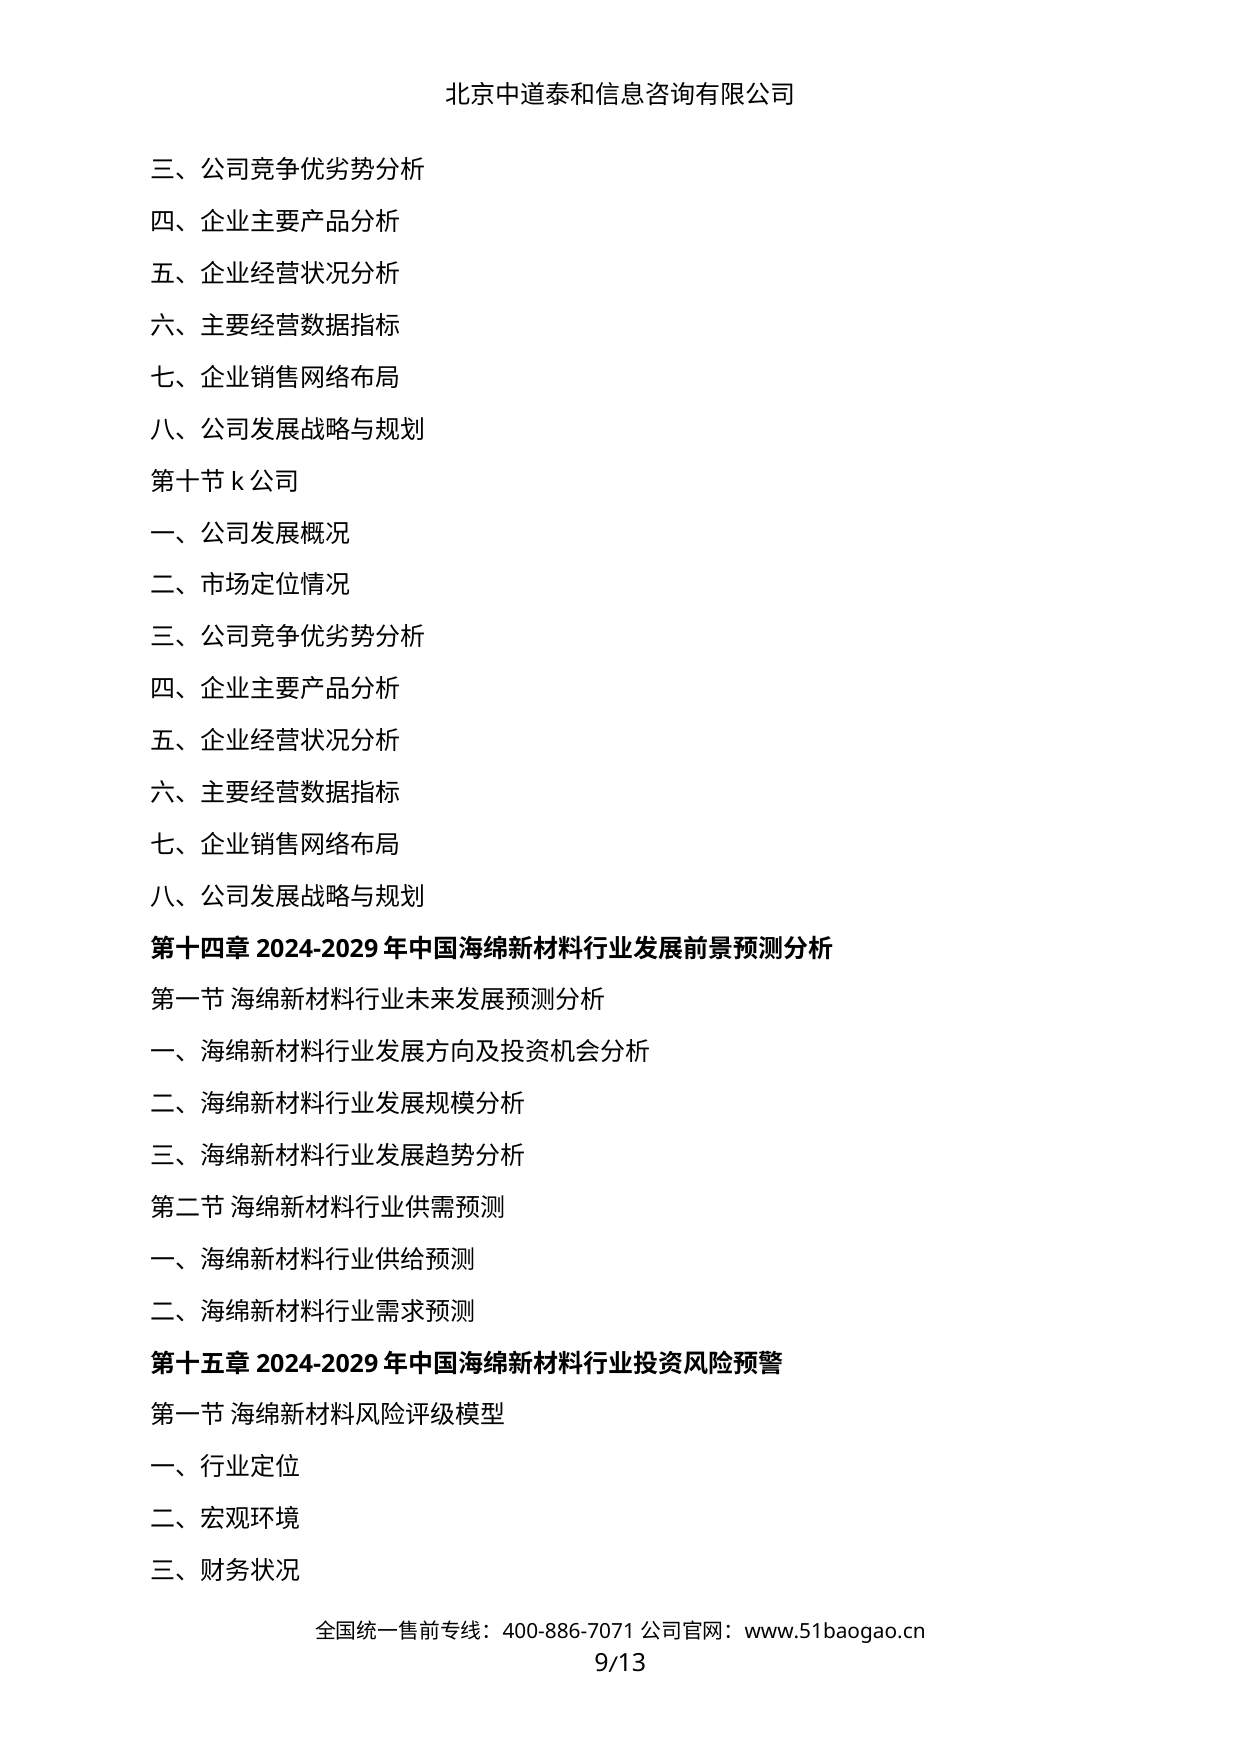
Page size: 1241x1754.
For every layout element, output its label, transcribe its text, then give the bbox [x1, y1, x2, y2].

text 一、公司发展概况 [150, 513, 1090, 549]
text 四、企业主要产品分析 [150, 202, 1090, 238]
text 一、海绵新材料行业供给预测 [150, 1239, 1090, 1276]
text 三、财务状况 [150, 1551, 1090, 1587]
text 第十四章 2024-2029年中国海绵新材料行业发展前景预测分析 [150, 928, 1090, 964]
text 第二节 海绵新材料行业供需预测 [150, 1187, 1090, 1224]
text 二、海绵新材料行业发展规模分析 [150, 1084, 1090, 1120]
text 六、主要经营数据指标 [150, 772, 1090, 809]
text 二、宏观环境 [150, 1499, 1090, 1535]
text 六、主要经营数据指标 [150, 306, 1090, 342]
text 一、海绵新材料行业发展方向及投资机会分析 [150, 1032, 1090, 1068]
text 八、公司发展战略与规划 [150, 876, 1090, 912]
text 五、企业经营状况分析 [150, 254, 1090, 290]
text 一、行业定位 [150, 1447, 1090, 1483]
text 八、公司发展战略与规划 [150, 409, 1090, 446]
text 第一节 海绵新材料行业未来发展预测分析 [150, 980, 1090, 1016]
text 三、公司竞争优劣势分析 [150, 617, 1090, 653]
text 四、企业主要产品分析 [150, 669, 1090, 705]
text 第一节 海绵新材料风险评级模型 [150, 1395, 1090, 1431]
text 第十五章 2024-2029年中国海绵新材料行业投资风险预警 [150, 1343, 1090, 1379]
text 五、企业经营状况分析 [150, 721, 1090, 757]
text 第十节 k公司 [150, 461, 1090, 497]
text 三、公司竞争优劣势分析 [150, 150, 1090, 186]
text 二、海绵新材料行业需求预测 [150, 1291, 1090, 1327]
text 七、企业销售网络布局 [150, 824, 1090, 861]
text 三、海绵新材料行业发展趋势分析 [150, 1136, 1090, 1172]
text 七、企业销售网络布局 [150, 357, 1090, 394]
text 二、市场定位情况 [150, 565, 1090, 601]
